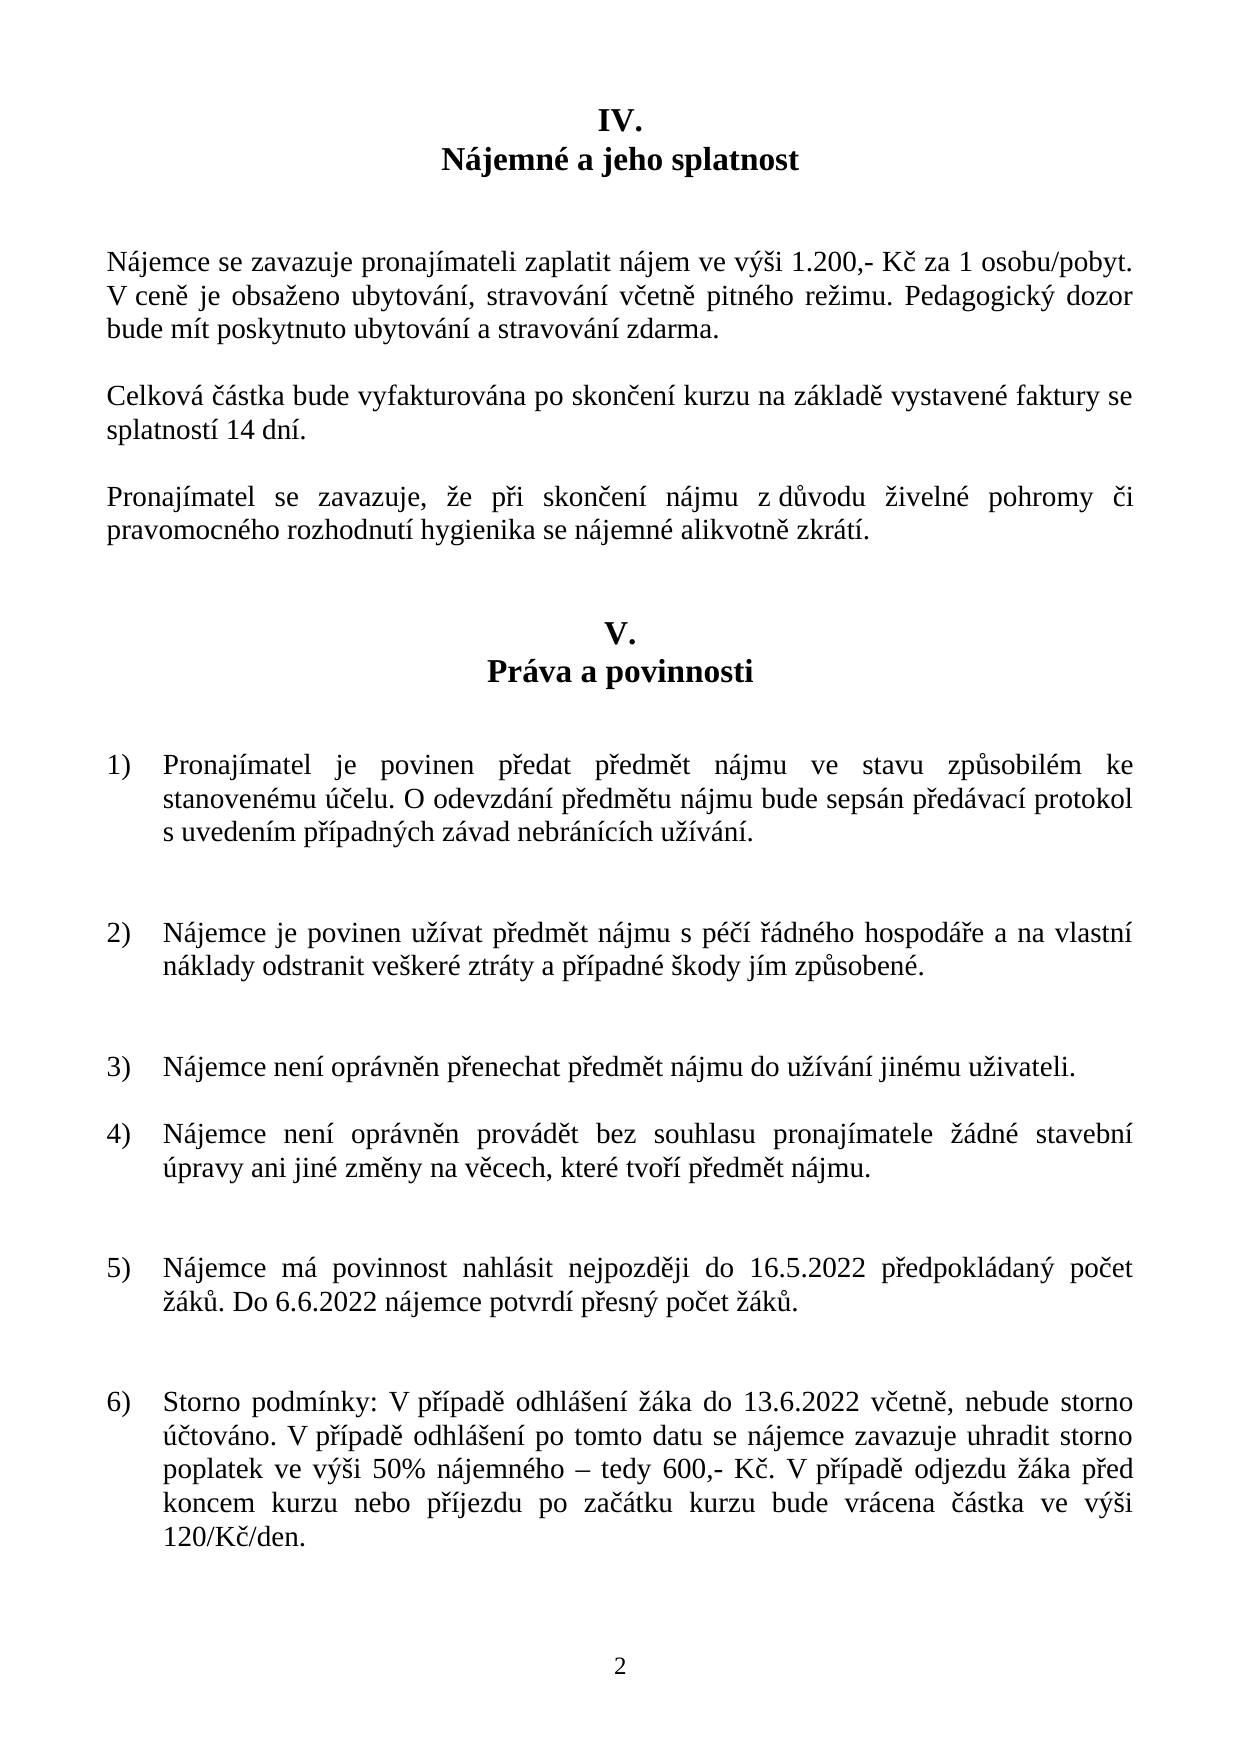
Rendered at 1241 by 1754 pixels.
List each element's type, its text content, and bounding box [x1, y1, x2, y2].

text IV. [106, 100, 1134, 139]
text Pronajímatel se zavazuje, že při skončení nájmu z důvodu živelné pohromy či pravomocného rozhodnutí hygienika se nájemné alikvotně zkrátí. [106, 479, 1134, 546]
text Celková částka bude vyfakturována po skončení kurzu na základě vystavené faktury se splatností 14 dní. [106, 378, 1134, 445]
list Nájemce je povinen užívat předmět nájmu s péčí řádného hospodáře a na vlastní náklady odstranit veškeré ztráty a případné škody jím způsobené. [106, 915, 1134, 982]
list Storno podmínky: V případě odhlášení žáka do 13.6.2022 včetně, nebude storno účtováno. V případě odhlášení po tomto datu se nájemce zavazuje uhradit storno poplatek ve výši 50% nájemného – tedy 600,- Kč. V případě odjezdu žáka před koncem kurzu nebo příjezdu po začátku kurzu bude vrácena částka ve výši 120/Kč/den. [106, 1384, 1134, 1552]
list Nájemce není oprávněn přenechat předmět nájmu do užívání jinému uživateli. [106, 1049, 1134, 1083]
list Pronajímatel je povinen předat předmět nájmu ve stavu způsobilém ke stanovenému účelu. O odevzdání předmětu nájmu bude sepsán předávací protokol s uvedením případných závad nebránících užívání. [106, 747, 1134, 848]
text Práva a povinnosti [106, 651, 1134, 690]
text V. [106, 613, 1134, 651]
text Nájemce se zavazuje pronajímateli zaplatit nájem ve výši 1.200,- Kč za 1 osobu/pobyt. V ceně je obsaženo ubytování, stravování včetně pitného režimu. Pedagogický dozor bude mít poskytnuto ubytování a stravování zdarma. [106, 244, 1134, 345]
list Nájemce má povinnost nahlásit nejpozději do 16.5.2022 předpokládaný počet žáků. Do 6.6.2022 nájemce potvrdí přesný počet žáků. [106, 1250, 1134, 1317]
list Nájemce není oprávněn provádět bez souhlasu pronajímatele žádné stavební úpravy ani jiné změny na věcech, které tvoří předmět nájmu. [106, 1116, 1134, 1183]
text Nájemné a jeho splatnost [106, 139, 1134, 177]
